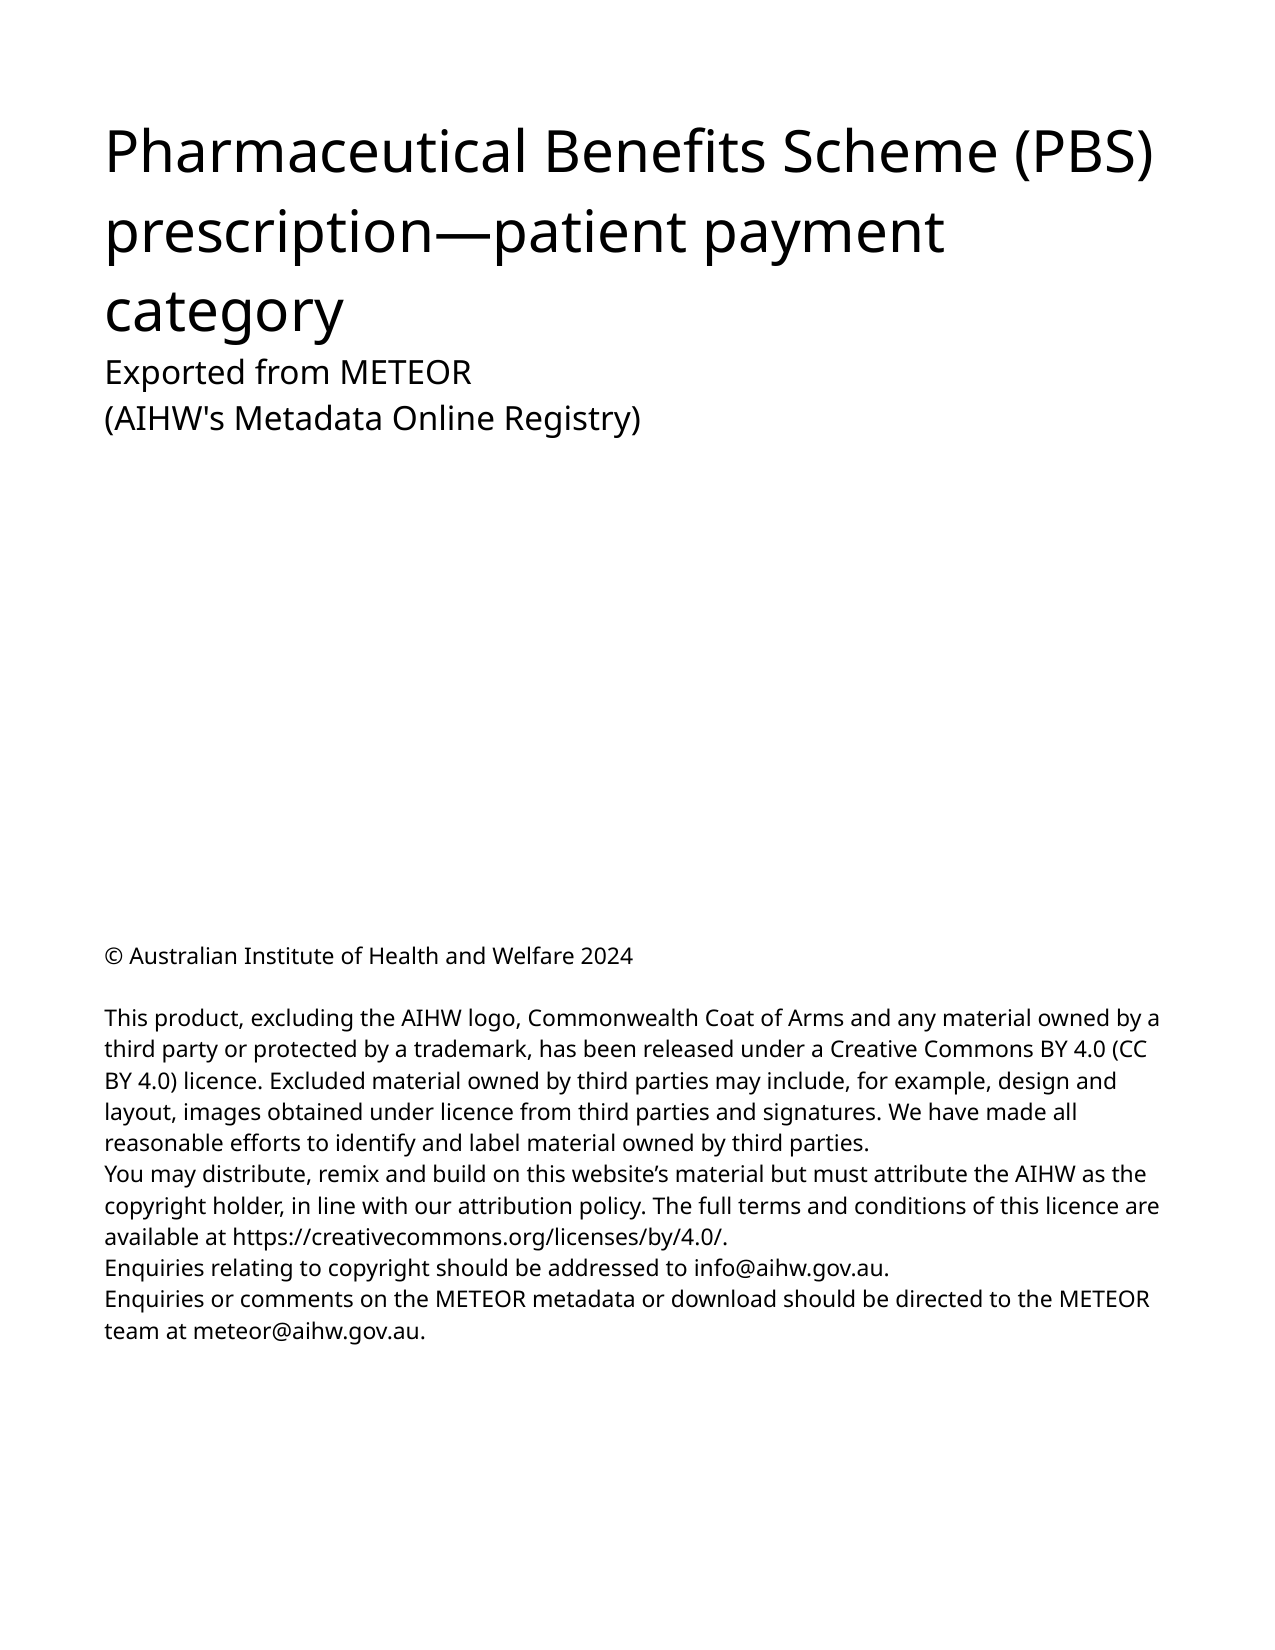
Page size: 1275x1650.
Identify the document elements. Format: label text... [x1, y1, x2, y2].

title Pharmaceutical Benefits Scheme (PBS) prescription—patient payment category [104, 110, 1171, 349]
text © Australian Institute of Health and Welfare 2024 [104, 940, 1171, 971]
text You may distribute, remix and build on this website’s material but must attribute the AIHW as the copyright holder, in line with our attribution policy. The full terms and conditions of this licence are available at https://creativecommons.org/licenses/by/4.0/. [104, 1158, 1171, 1252]
text Enquiries or comments on the METEOR metadata or download should be directed to the METEOR team at meteor@aihw.gov.au. [104, 1283, 1171, 1346]
text This product, excluding the AIHW logo, Commonwealth Coat of Arms and any material owned by a third party or protected by a trademark, has been released under a Creative Commons BY 4.0 (CC BY 4.0) licence. Excluded material owned by third parties may include, for example, design and layout, images obtained under licence from third parties and signatures. We have made all reasonable efforts to identify and label material owned by third parties. [104, 1002, 1171, 1158]
subtitle (AIHW's Metadata Online Registry) [104, 394, 1171, 440]
subtitle Exported from METEOR [104, 349, 1171, 394]
text Enquiries relating to copyright should be addressed to info@aihw.gov.au. [104, 1252, 1171, 1283]
